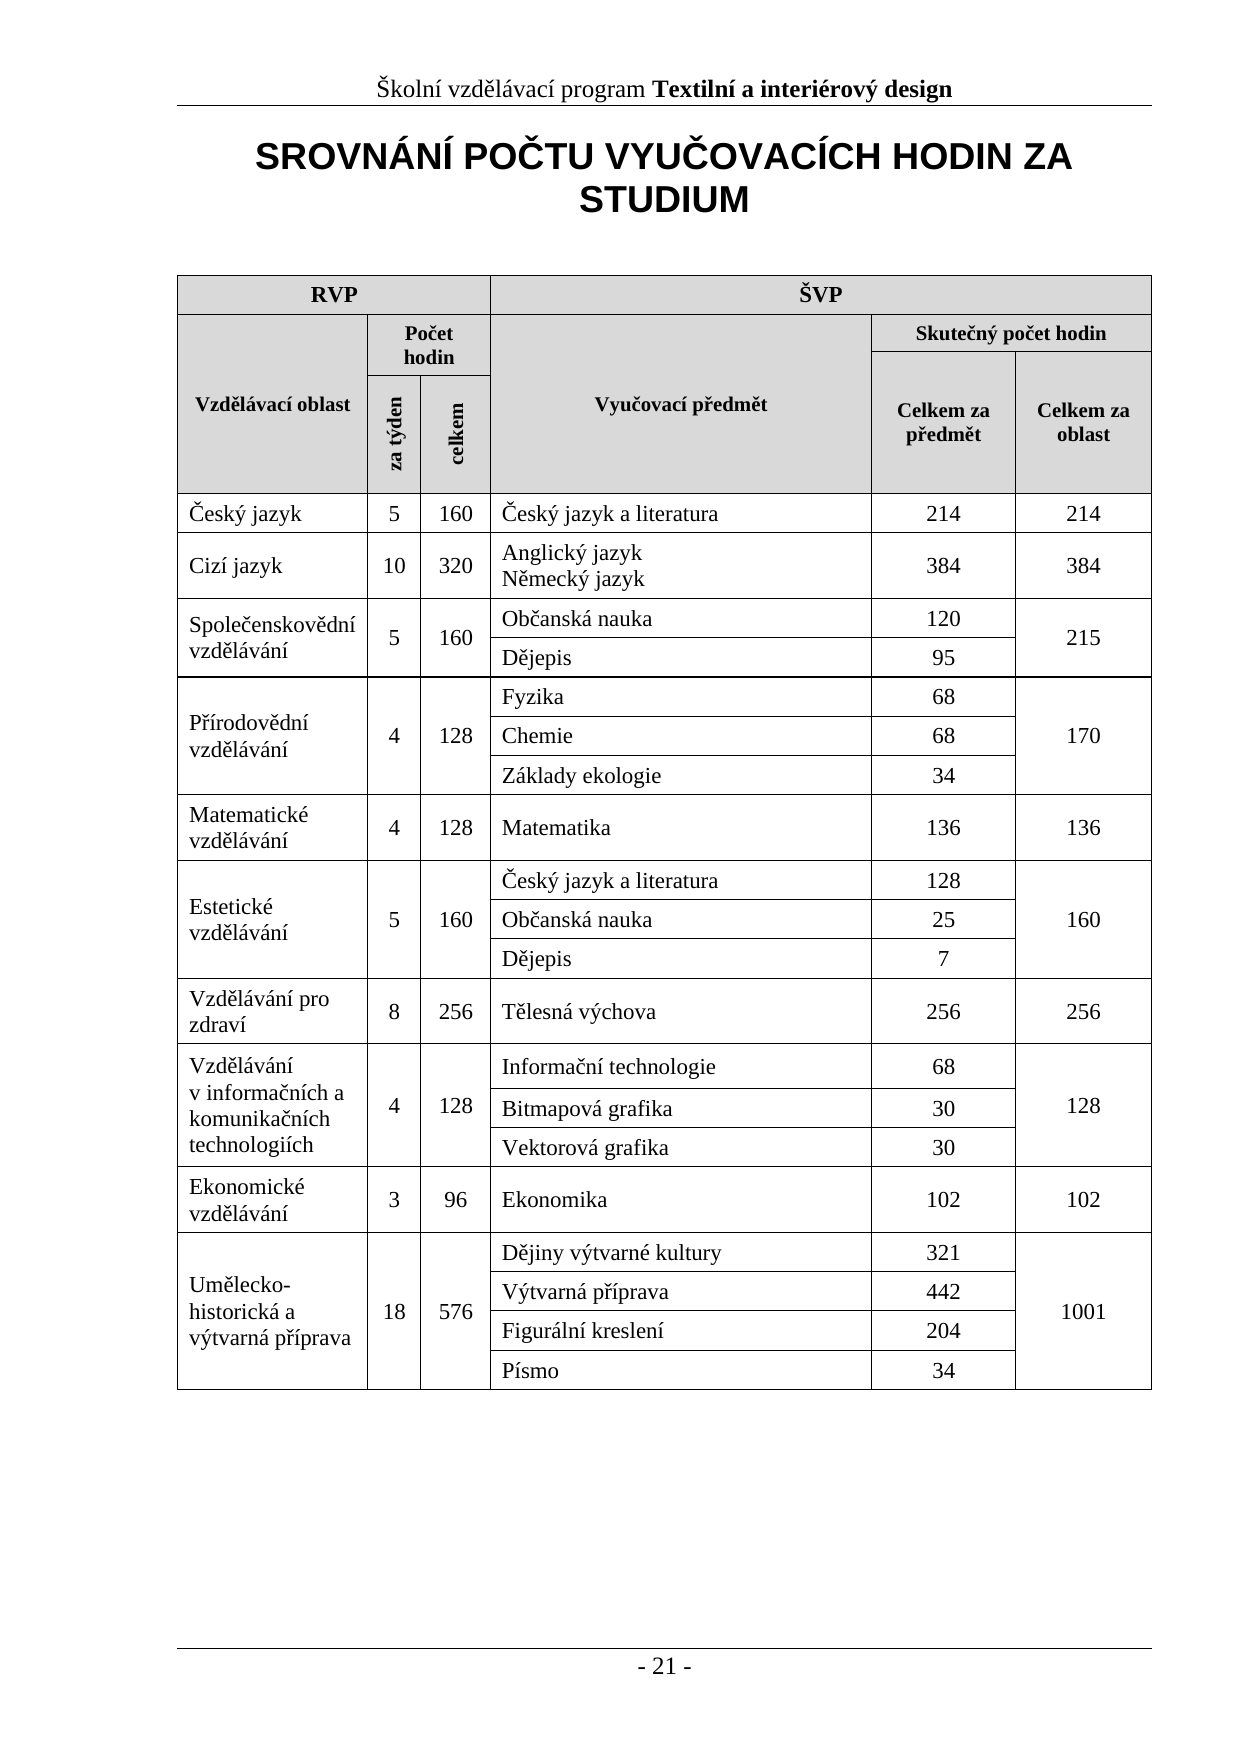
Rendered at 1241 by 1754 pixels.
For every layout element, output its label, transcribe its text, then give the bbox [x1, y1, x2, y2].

table_cell Český jazyk [178, 494, 367, 532]
table_cell 7 [872, 939, 1015, 978]
table_cell Bitmapová grafika [491, 1089, 871, 1127]
table_cell Figurální kreslení [491, 1311, 871, 1350]
table_cell 256 [1016, 979, 1151, 1043]
table_cell 1001 [1016, 1233, 1151, 1389]
table_cell 68 [872, 1044, 1015, 1088]
table_cell 384 [1016, 533, 1151, 598]
table_cell 128 [1016, 1044, 1151, 1166]
table_cell 320 [421, 533, 490, 598]
table_cell 25 [872, 900, 1015, 938]
table_cell Základy ekologie [491, 756, 871, 794]
table_cell 214 [872, 494, 1015, 532]
table_cell 96 [421, 1167, 490, 1232]
table_cell 128 [421, 678, 490, 794]
table_cell Informační technologie [491, 1044, 871, 1088]
table_cell Vzdělávání v informačních a komunikačních technologiích [178, 1044, 367, 1166]
table_cell 215 [1016, 599, 1151, 676]
table_cell Anglický jazyk Německý jazyk [491, 533, 871, 598]
table_cell 95 [872, 638, 1015, 676]
table_cell Občanská nauka [491, 900, 871, 938]
table_cell 256 [872, 979, 1015, 1043]
table_cell Cizí jazyk [178, 533, 367, 598]
table_cell Dějiny výtvarné kultury [491, 1233, 871, 1271]
table_cell Počet hodin [368, 315, 490, 375]
table_cell Matematika [491, 795, 871, 860]
table_cell Vektorová grafika [491, 1128, 871, 1166]
table_header ŠVP [491, 276, 1151, 314]
table_cell Matematické vzdělávání [178, 795, 367, 860]
table_cell 30 [872, 1128, 1015, 1166]
table_cell Dějepis [491, 939, 871, 978]
table_cell 170 [1016, 678, 1151, 794]
table_cell 18 [368, 1233, 420, 1389]
table_cell 128 [872, 861, 1015, 899]
table_cell 160 [1016, 861, 1151, 978]
table_cell 136 [1016, 795, 1151, 860]
table_cell Společenskovědní vzdělávání [178, 599, 367, 676]
table_cell 5 [368, 494, 420, 532]
table_cell 321 [872, 1233, 1015, 1271]
table_cell 68 [872, 678, 1015, 716]
table_cell 136 [872, 795, 1015, 860]
table_cell Celkem za oblast [1016, 352, 1151, 493]
table_cell Celkem za předmět [872, 352, 1015, 493]
table_cell 5 [368, 599, 420, 676]
table_cell Fyzika [491, 678, 871, 716]
table_cell 102 [1016, 1167, 1151, 1232]
table_cell Dějepis [491, 638, 871, 676]
table_cell 442 [872, 1272, 1015, 1310]
table_cell 160 [421, 494, 490, 532]
table_cell Písmo [491, 1351, 871, 1389]
text Srovnání počtu vyučovacích hodin za studium [177, 134, 1152, 221]
table_cell Vzdělávání pro zdraví [178, 979, 367, 1043]
table_cell Ekonomika [491, 1167, 871, 1232]
table_cell 10 [368, 533, 420, 598]
table_cell Občanská nauka [491, 599, 871, 637]
table_cell 120 [872, 599, 1015, 637]
table_cell Umělecko-historická a výtvarná příprava [178, 1233, 367, 1389]
table_cell Estetické vzdělávání [178, 861, 367, 978]
table_cell 8 [368, 979, 420, 1043]
table_cell 68 [872, 717, 1015, 755]
table_cell Ekonomické vzdělávání [178, 1167, 367, 1232]
table_cell Český jazyk a literatura [491, 861, 871, 899]
table_cell Vzdělávací oblast [178, 315, 367, 493]
table_cell Český jazyk a literatura [491, 494, 871, 532]
table_cell 102 [872, 1167, 1015, 1232]
table_cell 34 [872, 756, 1015, 794]
table_cell Výtvarná příprava [491, 1272, 871, 1310]
table_cell 204 [872, 1311, 1015, 1350]
table_cell Skutečný počet hodin [872, 315, 1151, 351]
table_cell Chemie [491, 717, 871, 755]
table_cell 256 [421, 979, 490, 1043]
table_cell 384 [872, 533, 1015, 598]
table_cell 576 [421, 1233, 490, 1389]
table_cell 5 [368, 861, 420, 978]
table_cell celkem [421, 376, 490, 493]
table_cell 4 [368, 1044, 420, 1166]
table_cell 30 [872, 1089, 1015, 1127]
table_cell 34 [872, 1351, 1015, 1389]
table_cell 128 [421, 1044, 490, 1166]
table_cell 3 [368, 1167, 420, 1232]
table_cell 4 [368, 795, 420, 860]
table_cell 160 [421, 599, 490, 676]
table_cell za týden [368, 376, 420, 493]
table_cell 214 [1016, 494, 1151, 532]
table_cell 160 [421, 861, 490, 978]
table_header RVP [178, 276, 490, 314]
table_cell Vyučovací předmět [491, 315, 871, 493]
table_cell 4 [368, 678, 420, 794]
table_cell 128 [421, 795, 490, 860]
table_cell Tělesná výchova [491, 979, 871, 1043]
table_cell Přírodovědní vzdělávání [178, 678, 367, 794]
